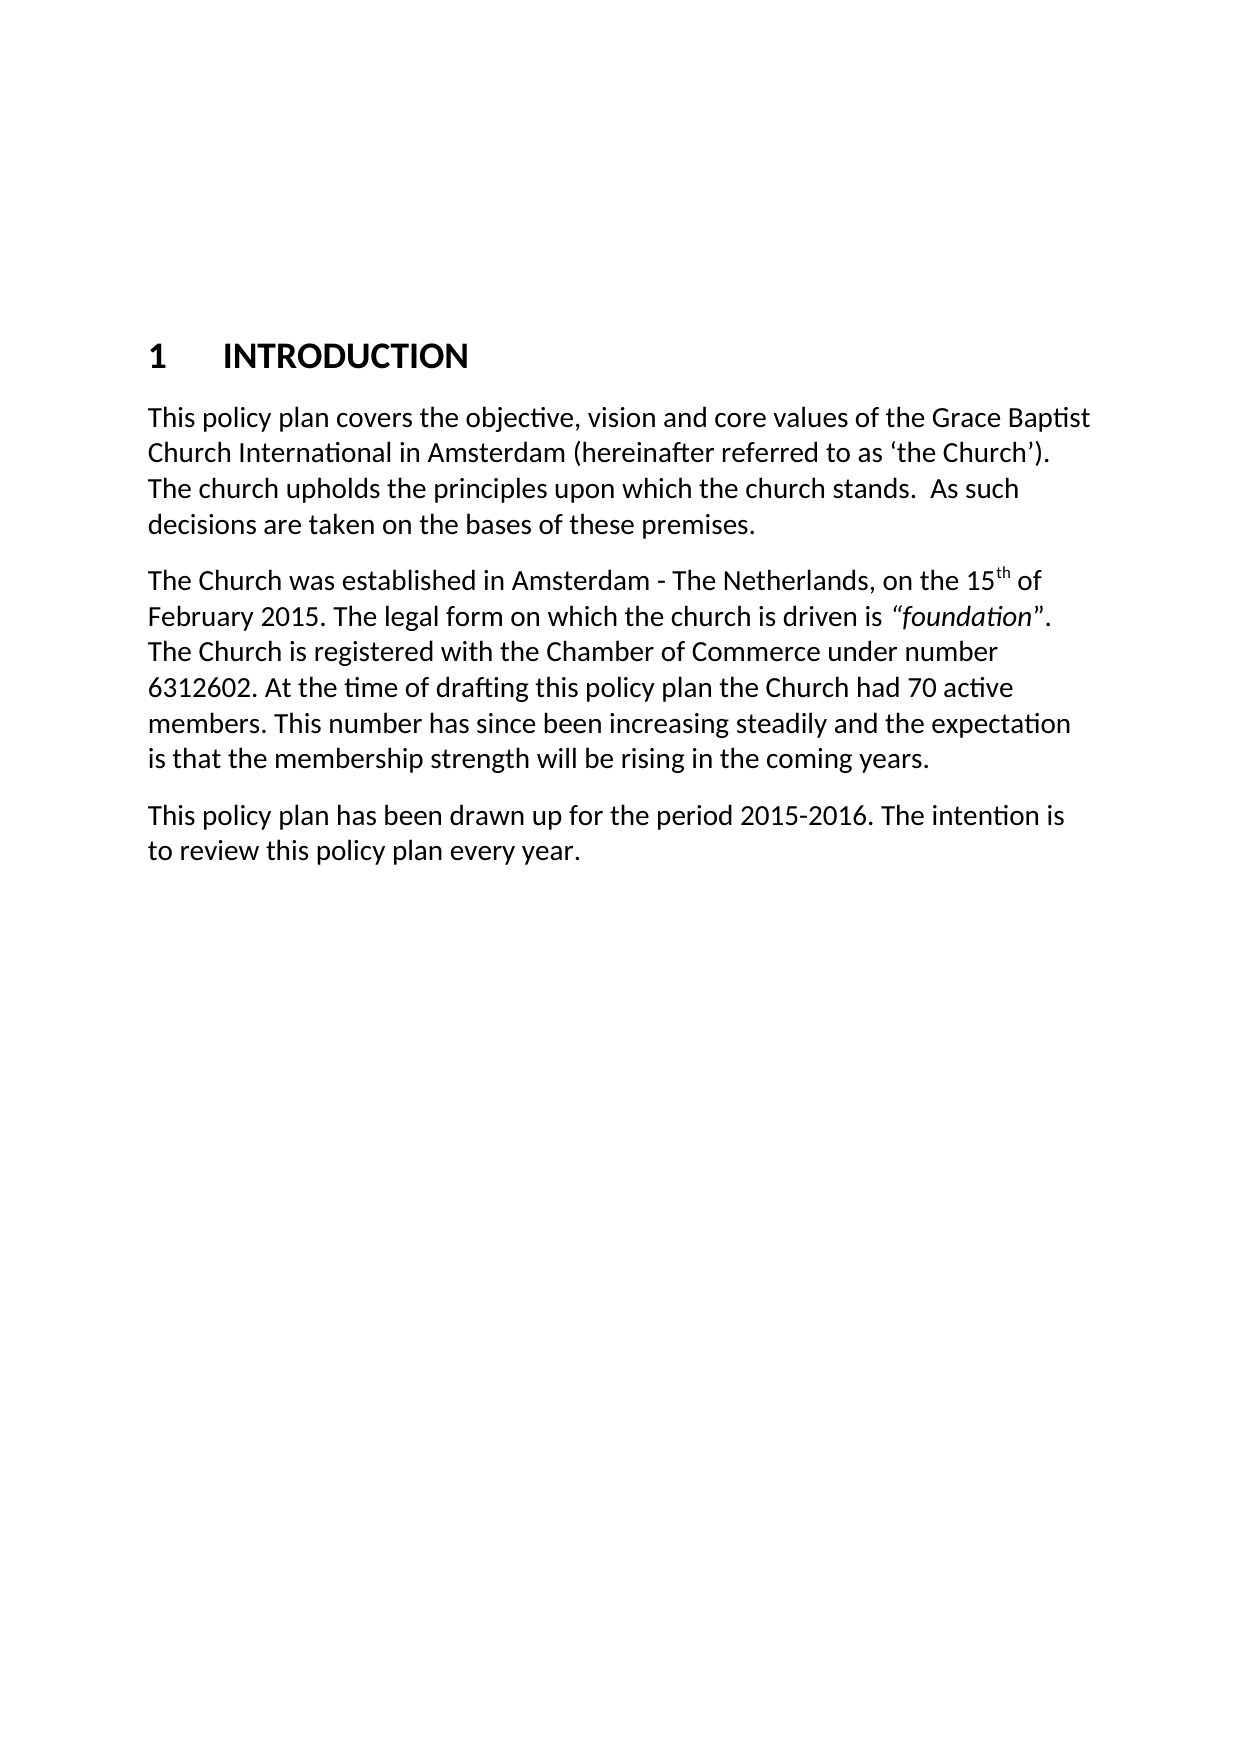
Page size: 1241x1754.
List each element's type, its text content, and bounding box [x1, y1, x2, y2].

text This policy plan covers the objective, vision and core values of the Grace Baptist Church International in Amsterdam (hereinafter referred to as ‘the Church’). The church upholds the principles upon which the church stands. As such decisions are taken on the bases of these premises. [148, 399, 1093, 541]
text 1 INTRODUCTION [148, 332, 1093, 378]
text This policy plan has been drawn up for the period 2015-2016. The intention is to review this policy plan every year. [148, 797, 1093, 868]
text The Church was established in Amsterdam - The Netherlands, on the 15th of February 2015. The legal form on which the church is driven is “foundation”. The Church is registered with the Chamber of Commerce under number 6312602. At the time of drafting this policy plan the Church had 70 active members. This number has since been increasing steadily and the expectation is that the membership strength will be rising in the coming years. [148, 562, 1093, 776]
